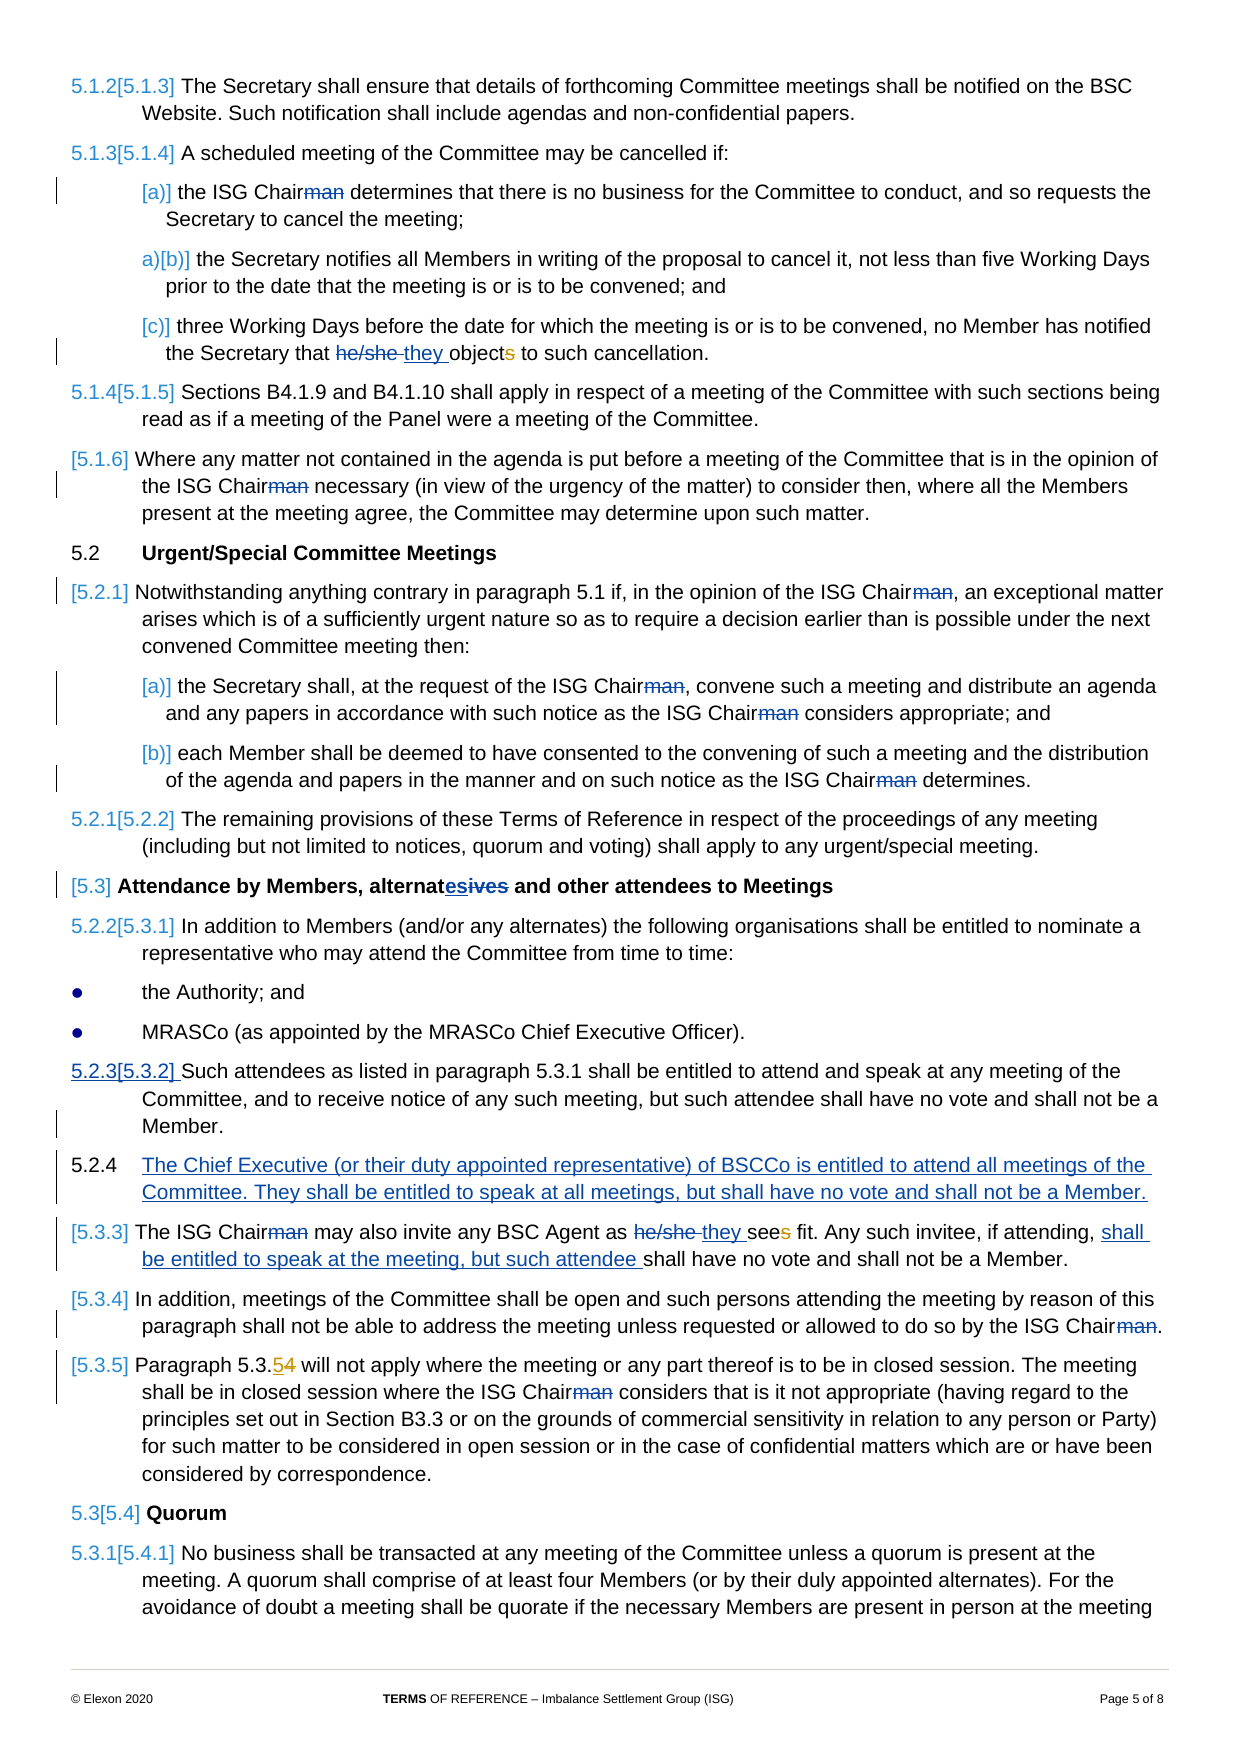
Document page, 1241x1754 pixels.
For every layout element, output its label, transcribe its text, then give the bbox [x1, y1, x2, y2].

list A scheduled meeting of the Committee may be cancelled if: [71, 137, 1169, 164]
list The Secretary shall ensure that details of forthcoming Committee meetings shall be notified on the BSC Website. Such notification shall include agendas and non-confidential papers. [71, 71, 1169, 125]
list the Secretary shall, at the request of the ISG Chair, convene such a meeting and distribute an agenda and any papers in accordance with such notice as the ISG Chair considers appropriate; and [142, 671, 1169, 725]
list In addition to Members (and/or any alternates) the following organisations shall be entitled to nominate a representative who may attend the Committee from time to time: [71, 910, 1169, 964]
list each Member shall be deemed to have consented to the convening of such a meeting and the distribution of the agenda and papers in the manner and on such notice as the ISG Chair determines. [142, 737, 1169, 792]
list three Working Days before the date for which the meeting is or is to be convened, no Member has notified the Secretary that object to such cancellation. [142, 310, 1169, 364]
list Sections B4.1.9 and B4.1.10 shall apply in respect of a meeting of the Committee with such sections being read as if a meeting of the Panel were a meeting of the Committee. [71, 377, 1169, 431]
list the ISG Chair determines that there is no business for the Committee to conduct, and so requests the Secretary to cancel the meeting; [142, 177, 1169, 231]
list The ISG Chair may also invite any BSC Agent as see fit. Any such invitee, if attending, shall have no vote and shall not be a Member. [71, 1217, 1169, 1271]
list Quorum [71, 1498, 1169, 1525]
list MRASCo (as appointed by the MRASCo Chief Executive Officer). [71, 1017, 1169, 1044]
list Where any matter not contained in the agenda is put before a meeting of the Committee that is in the opinion of the ISG Chair necessary (in view of the urgency of the matter) to consider then, where all the Members present at the meeting agree, the Committee may determine upon such matter. [71, 444, 1169, 525]
list Notwithstanding anything contrary in paragraph 5.1 if, in the opinion of the ISG Chair, an exceptional matter arises which is of a sufficiently urgent nature so as to require a decision earlier than is possible under the next convened Committee meeting then: [71, 577, 1169, 658]
list The remaining provisions of these Terms of Reference in respect of the proceedings of any meeting (including but not limited to notices, quorum and voting) shall apply to any urgent/special meeting. [71, 804, 1169, 858]
list Urgent/Special Committee Meetings [71, 537, 1169, 564]
list Attendance by Members, alternat and other attendees to Meetings [71, 871, 1169, 898]
list In addition, meetings of the Committee shall be open and such persons attending the meeting by reason of this paragraph shall not be able to address the meeting unless requested or allowed to do so by the ISG Chair. [71, 1283, 1169, 1337]
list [71, 1537, 1169, 1619]
list the Authority; and [71, 977, 1169, 1004]
list Paragraph 5.3. will not apply where the meeting or any part thereof is to be in closed session. The meeting shall be in closed session where the ISG Chair considers that is it not appropriate (having regard to the principles set out in Section B3.3 or on the grounds of commercial sensitivity in relation to any person or Party) for such matter to be considered in open session or in the case of confidential matters which are or have been considered by correspondence. [71, 1350, 1169, 1485]
list Such attendees as listed in paragraph 5.3.1 shall be entitled to attend and speak at any meeting of the Committee, and to receive notice of any such meeting, but such attendee shall have no vote and shall not be a Member. [71, 1056, 1169, 1137]
list the Secretary notifies all Members in writing of the proposal to cancel it, not less than five Working Days prior to the date that the meeting is or is to be convened; and [142, 244, 1169, 298]
